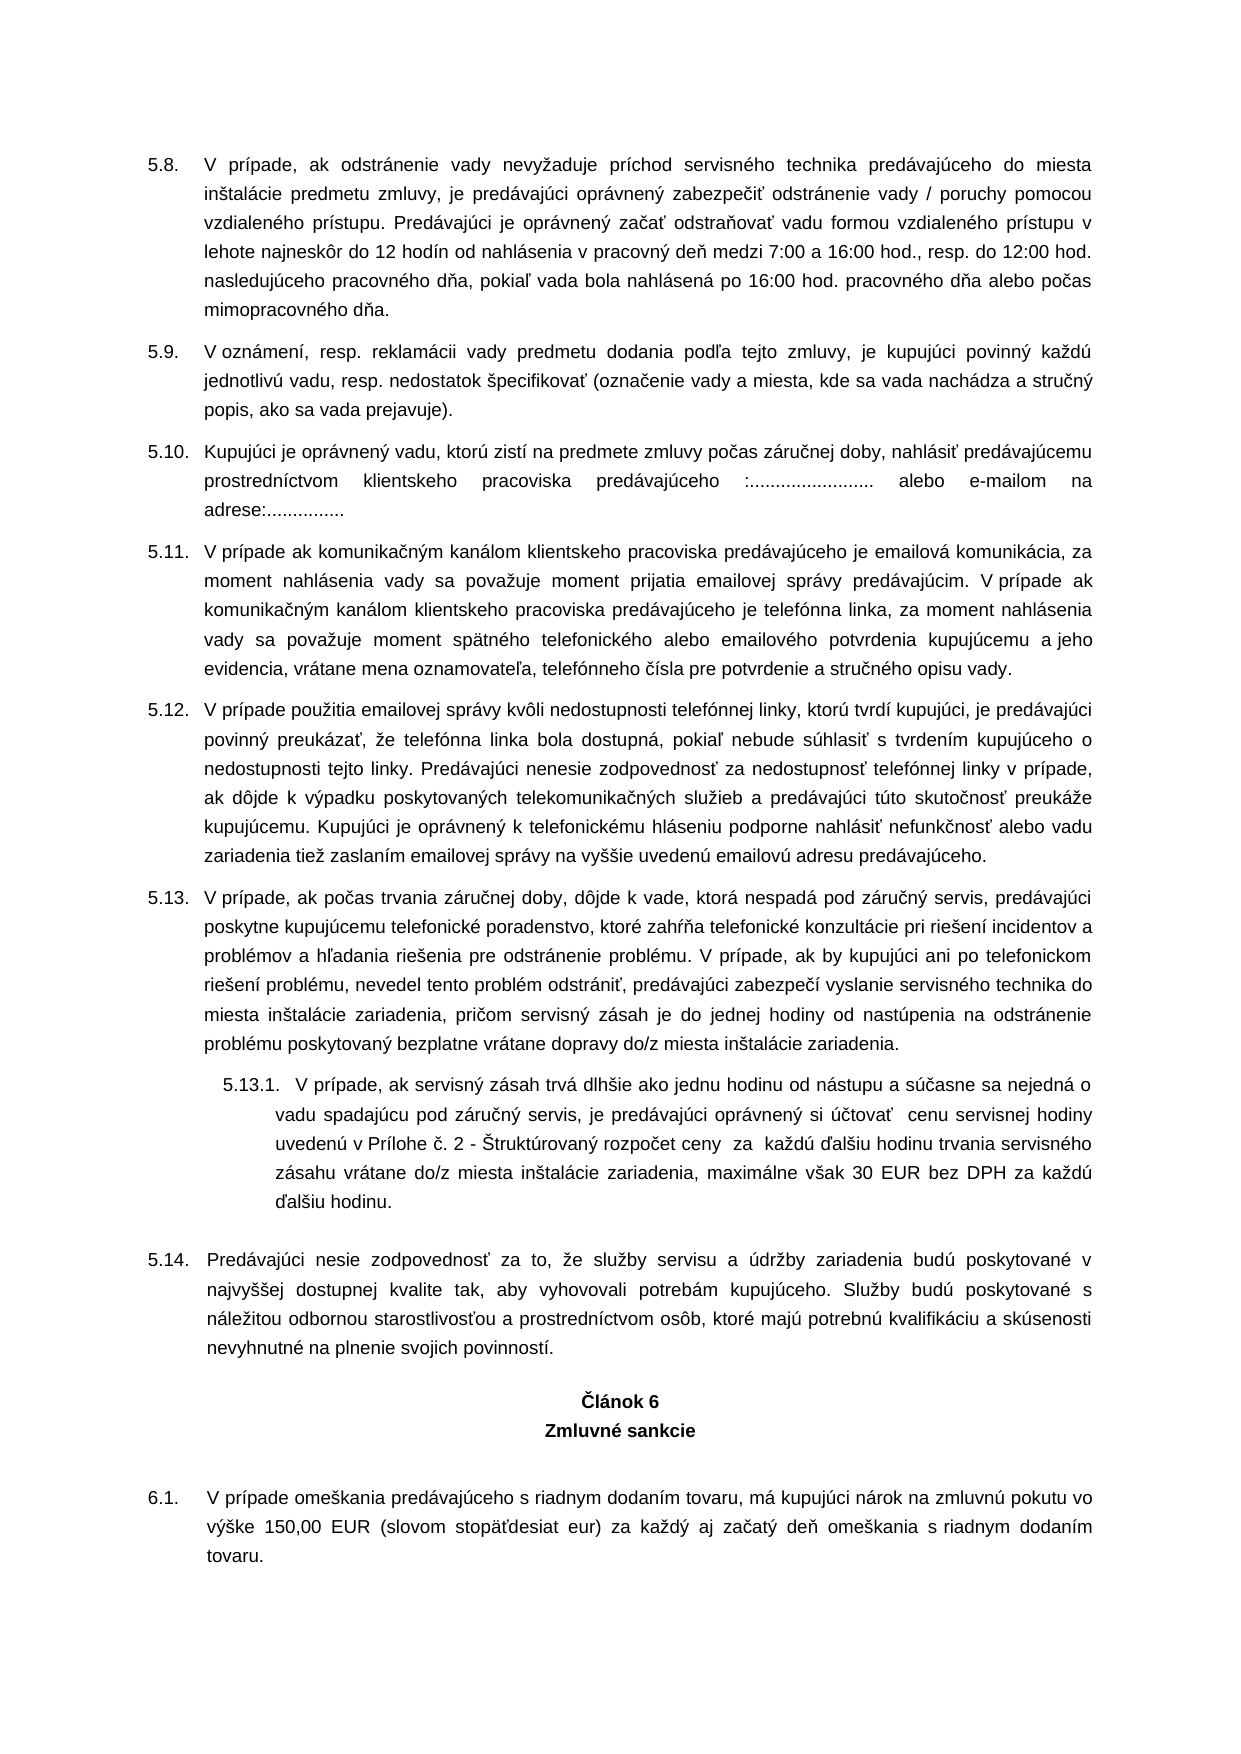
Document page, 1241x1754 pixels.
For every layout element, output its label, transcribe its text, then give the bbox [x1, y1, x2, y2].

text Zmluvné sankcie [148, 1414, 1093, 1443]
text Článok 6 [148, 1385, 1093, 1414]
list V prípade použitia emailovej správy kvôli nedostupnosti telefónnej linky, ktorú tvrdí kupujúci, je predávajúci povinný preukázať, že telefónna linka bola dostupná, pokiaľ nebude súhlasiť s tvrdením kupujúceho o nedostupnosti tejto linky. Predávajúci nenesie zodpovednosť za nedostupnosť telefónnej linky v prípade, ak dôjde k výpadku poskytovaných telekomunikačných služieb a predávajúci túto skutočnosť preukáže kupujúcemu. Kupujúci je oprávnený k telefonickému hláseniu podporne nahlásiť nefunkčnosť alebo vadu zariadenia tiež zaslaním emailovej správy na vyššie uvedenú emailovú adresu predávajúceho. [148, 693, 1093, 868]
list Predávajúci nesie zodpovednosť za to, že služby servisu a údržby zariadenia budú poskytované v najvyššej dostupnej kvalite tak, aby vyhovovali potrebám kupujúceho. Služby budú poskytované s náležitou odbornou starostlivosťou a prostredníctvom osôb, ktoré majú potrebnú kvalifikáciu a skúsenosti nevyhnutné na plnenie svojich povinností. [148, 1243, 1093, 1360]
list V oznámení, resp. reklamácii vady predmetu dodania podľa tejto zmluvy, je kupujúci povinný každú jednotlivú vadu, resp. nedostatok špecifikovať (označenie vady a miesta, kde sa vada nachádza a stručný popis, ako sa vada prejavuje). [148, 335, 1093, 423]
list V prípade, ak servisný zásah trvá dlhšie ako jednu hodinu od nástupu a súčasne sa nejedná o vadu spadajúcu pod záručný servis, je predávajúci oprávnený si účtovať cenu servisnej hodiny uvedenú v Prílohe č. 2 - Štruktúrovaný rozpočet ceny za každú ďalšiu hodinu trvania servisného zásahu vrátane do/z miesta inštalácie zariadenia, maximálne však 30 EUR bez DPH za každú ďalšiu hodinu. [223, 1068, 1093, 1214]
list V prípade, ak odstránenie vady nevyžaduje príchod servisného technika predávajúceho do miesta inštalácie predmetu zmluvy, je predávajúci oprávnený zabezpečiť odstránenie vady / poruchy pomocou vzdialeného prístupu. Predávajúci je oprávnený začať odstraňovať vadu formou vzdialeného prístupu v lehote najneskôr do 12 hodín od nahlásenia v pracovný deň medzi 7:00 a 16:00 hod., resp. do 12:00 hod. nasledujúceho pracovného dňa, pokiaľ vada bola nahlásená po 16:00 hod. pracovného dňa alebo počas mimopracovného dňa. [148, 148, 1093, 323]
list V prípade omeškania predávajúceho s riadnym dodaním tovaru, má kupujúci nárok na zmluvnú pokutu vo výške 150,00 EUR (slovom stopäťdesiat eur) za každý aj začatý deň omeškania s riadnym dodaním tovaru. [148, 1481, 1093, 1568]
list V prípade ak komunikačným kanálom klientskeho pracoviska predávajúceho je emailová komunikácia, za moment nahlásenia vady sa považuje moment prijatia emailovej správy predávajúcim. V prípade ak komunikačným kanálom klientskeho pracoviska predávajúceho je telefónna linka, za moment nahlásenia vady sa považuje moment spätného telefonického alebo emailového potvrdenia kupujúcemu a jeho evidencia, vrátane mena oznamovateľa, telefónneho čísla pre potvrdenie a stručného opisu vady. [148, 535, 1093, 681]
list V prípade, ak počas trvania záručnej doby, dôjde k vade, ktorá nespadá pod záručný servis, predávajúci poskytne kupujúcemu telefonické poradenstvo, ktoré zahŕňa telefonické konzultácie pri riešení incidentov a problémov a hľadania riešenia pre odstránenie problému. V prípade, ak by kupujúci ani po telefonickom riešení problému, nevedel tento problém odstrániť, predávajúci zabezpečí vyslanie servisného technika do miesta inštalácie zariadenia, pričom servisný zásah je do jednej hodiny od nastúpenia na odstránenie problému poskytovaný bezplatne vrátane dopravy do/z miesta inštalácie zariadenia. [148, 881, 1093, 1056]
list Kupujúci je oprávnený vadu, ktorú zistí na predmete zmluvy počas záručnej doby, nahlásiť predávajúcemu prostredníctvom klientskeho pracoviska predávajúceho :........................ alebo e-mailom na adrese:............... [148, 435, 1093, 523]
